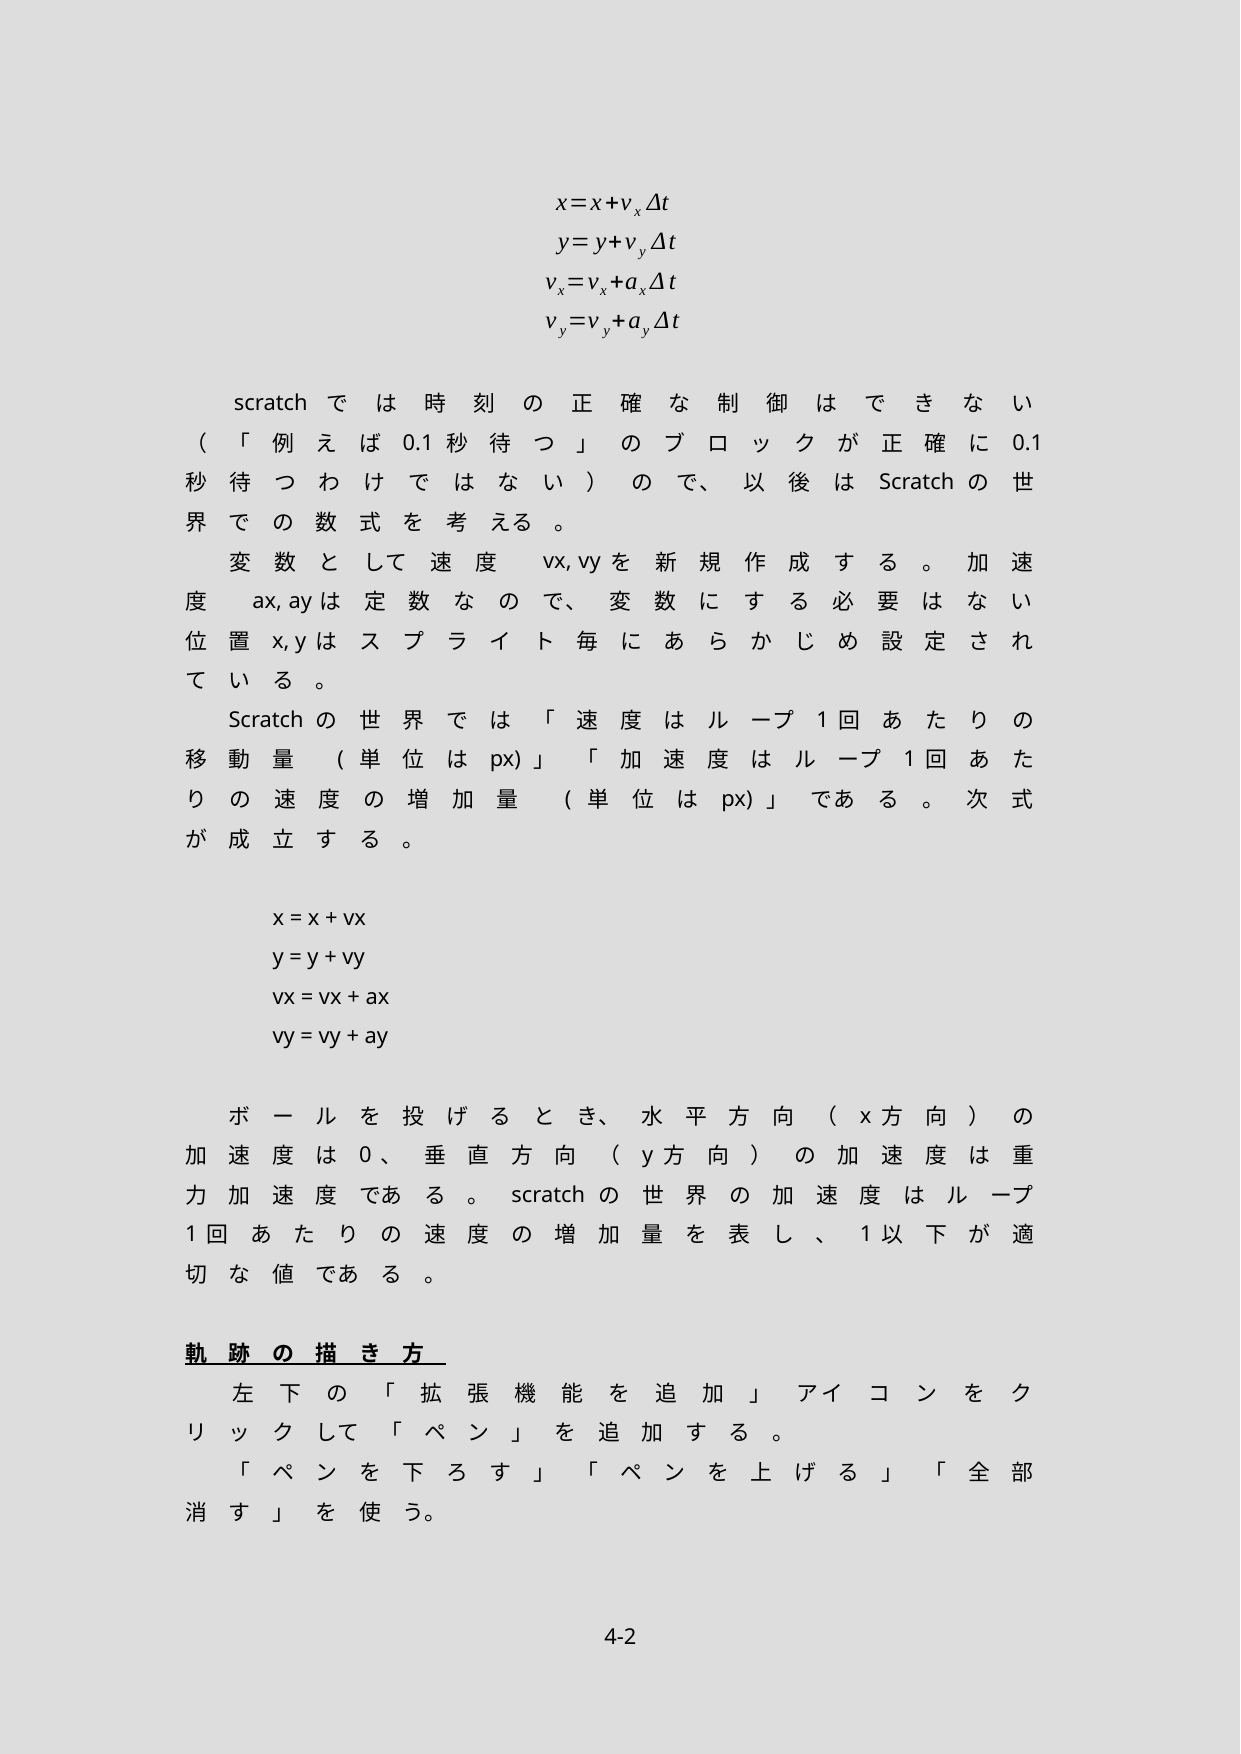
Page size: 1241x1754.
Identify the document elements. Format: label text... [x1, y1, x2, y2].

text vy = vy + ay [185, 1016, 1056, 1055]
text vx = vx + ax [185, 976, 1056, 1016]
text 「ペンを下ろす」「ペンを上げる」「全部消す」を使う。 [185, 1451, 1056, 1530]
text scratchでは時刻の正確な制御はできない（「例えば0.1秒待つ」のブロックが正確に0.1秒待つわけではない）ので、以後はScratchの世界での数式を考える。 [185, 382, 1056, 541]
text 変数として速度 vx, vyを新規作成する。加速度 ax, ayは定数なので、変数にする必要はない。位置x, yはスプライト毎にあらかじめ設定されている。 [185, 541, 1056, 699]
subtitle 軌跡の描き方 [185, 1332, 1056, 1372]
text 左下の「拡張機能を追加」アイコンをクリックして「ペン」を追加する。 [185, 1372, 1056, 1451]
text x = x + vx [185, 897, 1056, 936]
text y = y + vy [185, 936, 1056, 976]
text Scratchの世界では「速度はループ1回あたりの移動量 (単位はpx)」「加速度はループ1回あたりの速度の増加量 (単位はpx)」である。次式が成立する。 [185, 699, 1056, 857]
text ボールを投げるとき、水平方向（x方向）の加速度は0、垂直方向（y方向）の加速度は重力加速度である。scratchの世界の加速度はループ1回あたりの速度の増加量を表し、1以下が適切な値である。 [185, 1095, 1056, 1293]
